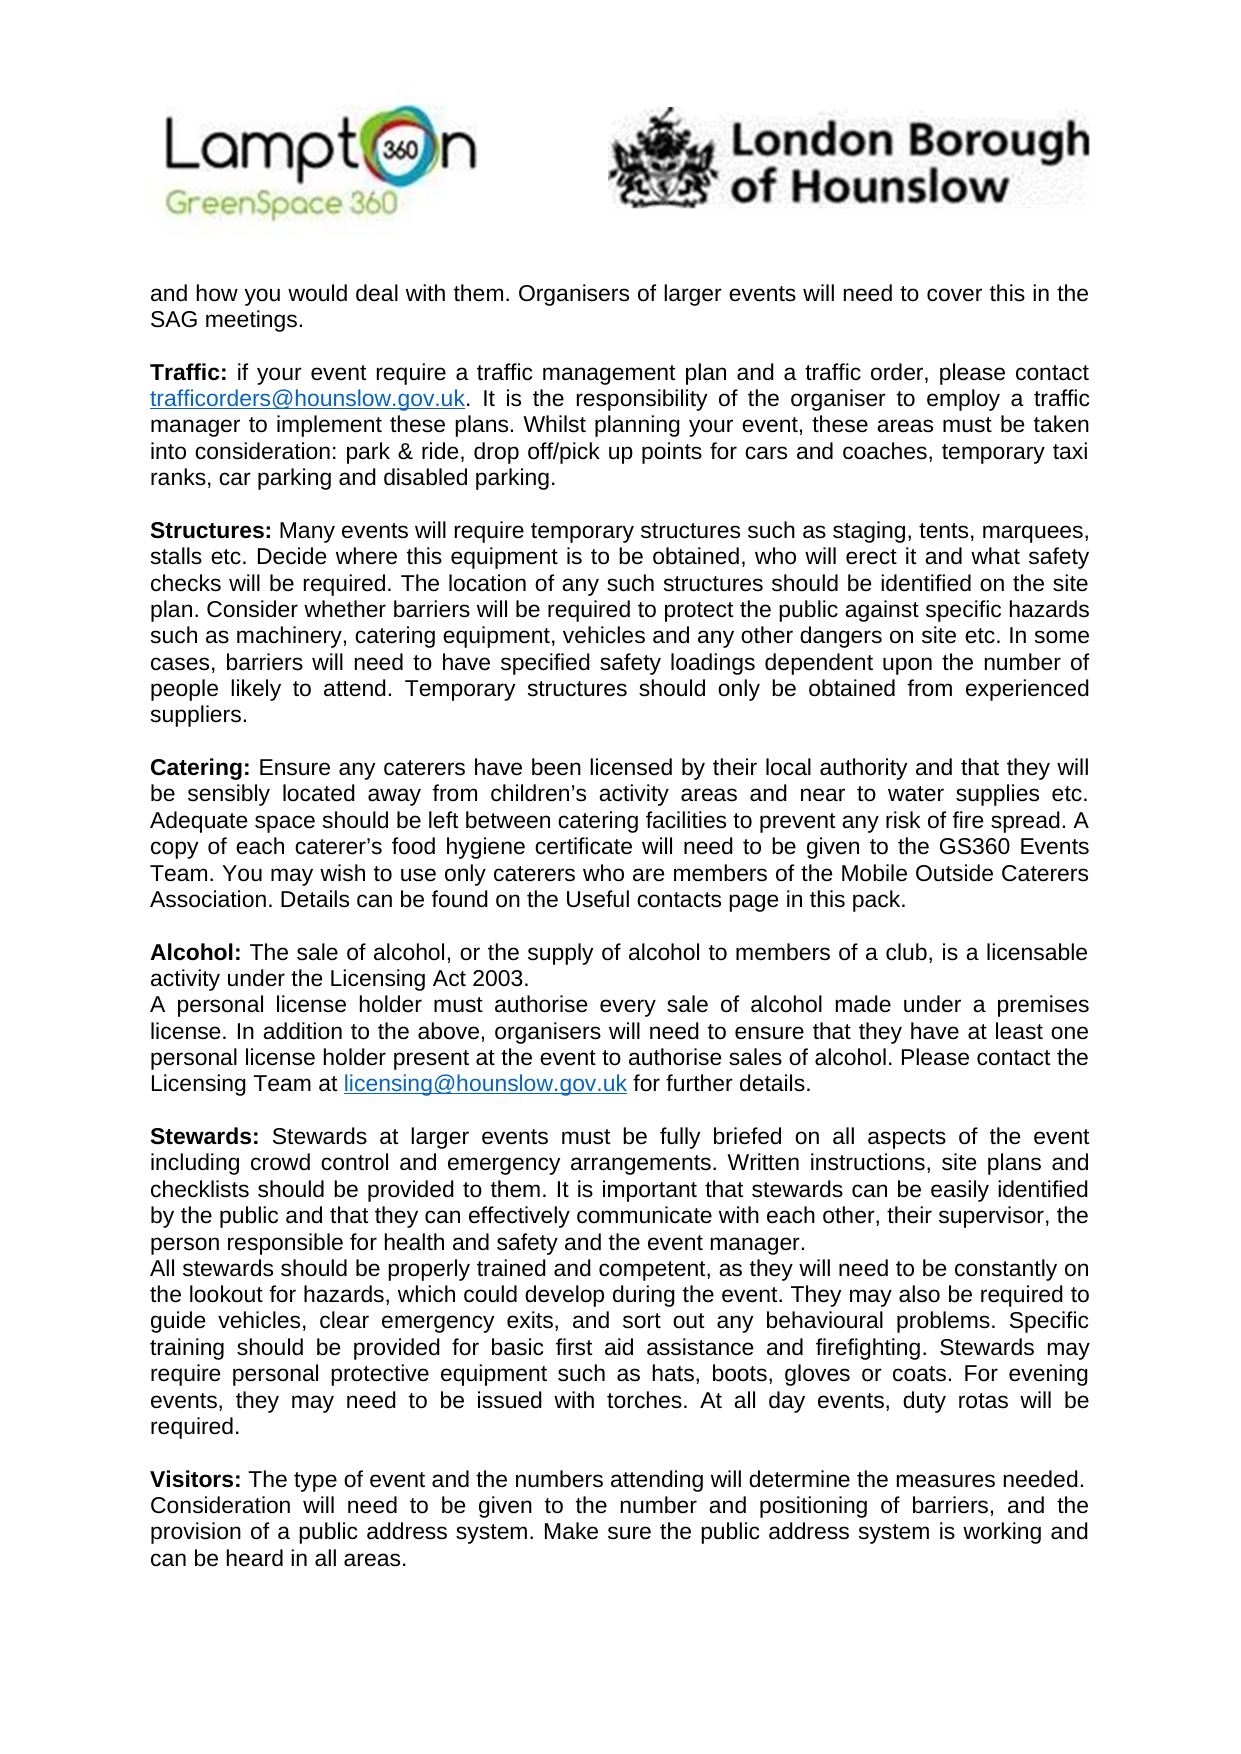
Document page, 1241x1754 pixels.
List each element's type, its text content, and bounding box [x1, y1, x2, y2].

text A personal license holder must authorise every sale of alcohol made under a premises license. n addition to the above, organisers will need to ensure that they have at least one personal license holder present at the event to authorise sales of alcohol. Please contact the Lilicensing@hounslow.gov.ukfor further details. [150, 991, 1090, 1097]
picture [150, 73, 542, 252]
text Alcohol: The sale of alcohol, or the supply of alcohol to members of a club, is a licensable activity under the Licensing Act 2003. [150, 938, 1090, 991]
text Structures: Many events will require temporary structures such as staging, tents, marquees, stalls etc. Decide where this equipment is to be obtained, who will erect it and what safety checks will be required. The location of any such structures should be identified on the site plan. Consider whether barriers will be required to protect the public against specific hazards such as machinery, , vehicles and any other danger etc. In some cases, barriers will need to have specified safety loadings upon the number of people likely to attend. Temporary structures should only be obtained from experienced suppliers. [150, 517, 1090, 728]
text Catering: Ensure any caterers have been licensed by their local authority and that they will be sensibly away from children’s activity areas and near to water supplies etc. Adequate space should be left between catering facilities to prevent any risk of fire spread. A copy of each caterer’s food hygiene certificate will need to be given to the GS360 Events Team. You may wish to use only caterers who are members of the Mobile Outside Caterers Association. Details can be found on the Useful contacts page in this pack. [150, 754, 1090, 912]
text Stewards: Stewards at larger events must be fully briefed on all aspects of the event including crowd control and emergency arrangements. Written instructions, site plans and checklists should be provided to them. It is important that stewards can be easily identified by the public and that they can effectively communicate with each other, their supervisor, the person responsible for health and safety and the event manager. [150, 1123, 1090, 1255]
text Traffic: a traffic management plan and a traffic ordertrafficorders@hounslow.gov.ukIt is the responsibility of the organiser to employ a traffic manager to implement these plans. Whilst planning your event, these areas must be taken into consideration: park & ride, drop off/pick up points for cars and coaches, temporary taxi ranks, car parking and disabled parking. [150, 359, 1090, 491]
text All stewards should be properly trained and competent, as they will need to be constantly on the lookout for hazards, which could develop during the event. They may also be required to guide vehicles, clear emergency exits, and sort out any behavioural problems. Specific training should be provided for basic first aid assistance and . Stewards may require personal protective such as hats, boots, gloves or coats. For evening events, they may need to be issued with torches. At all day events, duty rotas will be required. [150, 1255, 1090, 1439]
text Visitors: The type of event and the numbers attending will determine the measures needed. [150, 1466, 1090, 1492]
picture [608, 107, 1091, 210]
text Consideration will need to be given to the number and positioning of barriers, and the provision of a public address system. Make sure the public address system is working and can be heard in all areas. [150, 1492, 1090, 1571]
